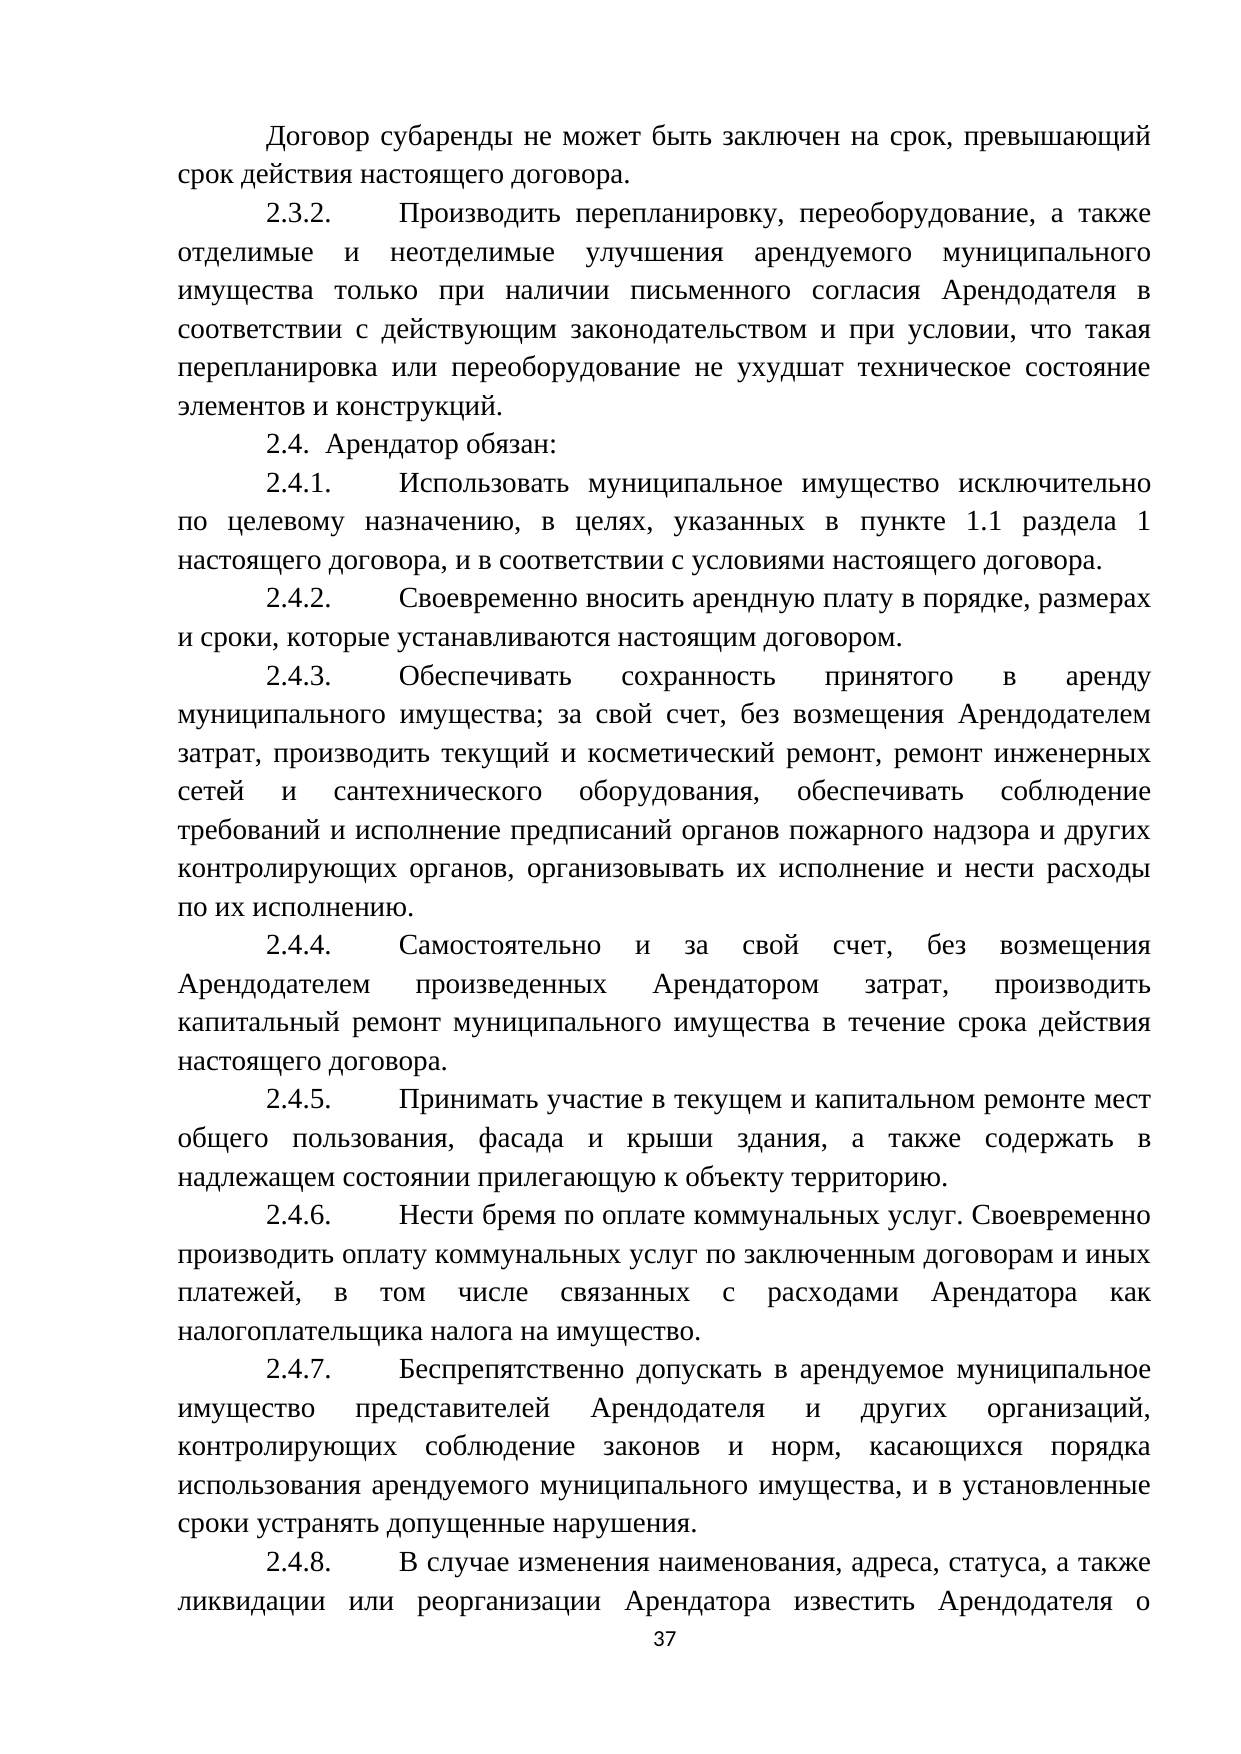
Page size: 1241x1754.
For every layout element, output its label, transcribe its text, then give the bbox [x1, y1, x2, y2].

list Беспрепятственно допускать в арендуемое муниципальное имущество представителей Арендодателя и других организаций, контролирующих соблюдение законов и норм, касающихся порядка использования арендуемого муниципального имущества, и в установленные сроки устранять допущенные нарушения. [177, 1351, 1152, 1539]
list Производить перепланировку, переоборудование, а также отделимые и неотделимые улучшения арендуемого муниципального имущества только при наличии письменного согласия Арендодателя в соответствии с действующим законодательством и при условии, что такая перепланировка или переоборудование не ухудшат техническое состояние элементов и конструкций. [177, 195, 1152, 421]
list Арендатор обязан: [177, 426, 1152, 460]
list Нести бремя по оплате коммунальных услуг. Своевременно производить оплату коммунальных услуг по заключенным договорам и иных платежей, в том числе связанных с расходами Арендатора как налогоплательщика налога на имущество. [177, 1197, 1152, 1346]
list Самостоятельно и за свой счет, без возмещения Арендодателем произведенных Арендатором затрат, производить капитальный ремонт муниципального имущества в течение срока действия настоящего договора. [177, 927, 1152, 1077]
list Использовать муниципальное имущество исключительно по целевому назначению, в целях, указанных в пункте 1.1 раздела 1 настоящего договора, и в соответствии с условиями настоящего договора. [177, 465, 1152, 576]
text Договор субаренды не может быть заключен на срок, превышающий срок действия настоящего договора. [177, 118, 1152, 190]
list Обеспечивать сохранность принятого в аренду муниципального имущества; за свой счет, без возмещения Арендодателем затрат, производить текущий и косметический ремонт, ремонт инженерных сетей и сантехнического оборудования, обеспечивать соблюдение требований и исполнение предписаний органов пожарного надзора и других контролирующих органов, организовывать их исполнение и нести расходы по их исполнению. [177, 658, 1152, 922]
list Принимать участие в текущем и капитальном ремонте мест общего пользования, фасада и крыши здания, а также содержать в надлежащем состоянии прилегающую к объекту территорию. [177, 1082, 1152, 1192]
list Своевременно вносить арендную плату в порядке, размерах и сроки, которые устанавливаются настоящим договором. [177, 581, 1152, 653]
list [177, 1544, 1152, 1616]
